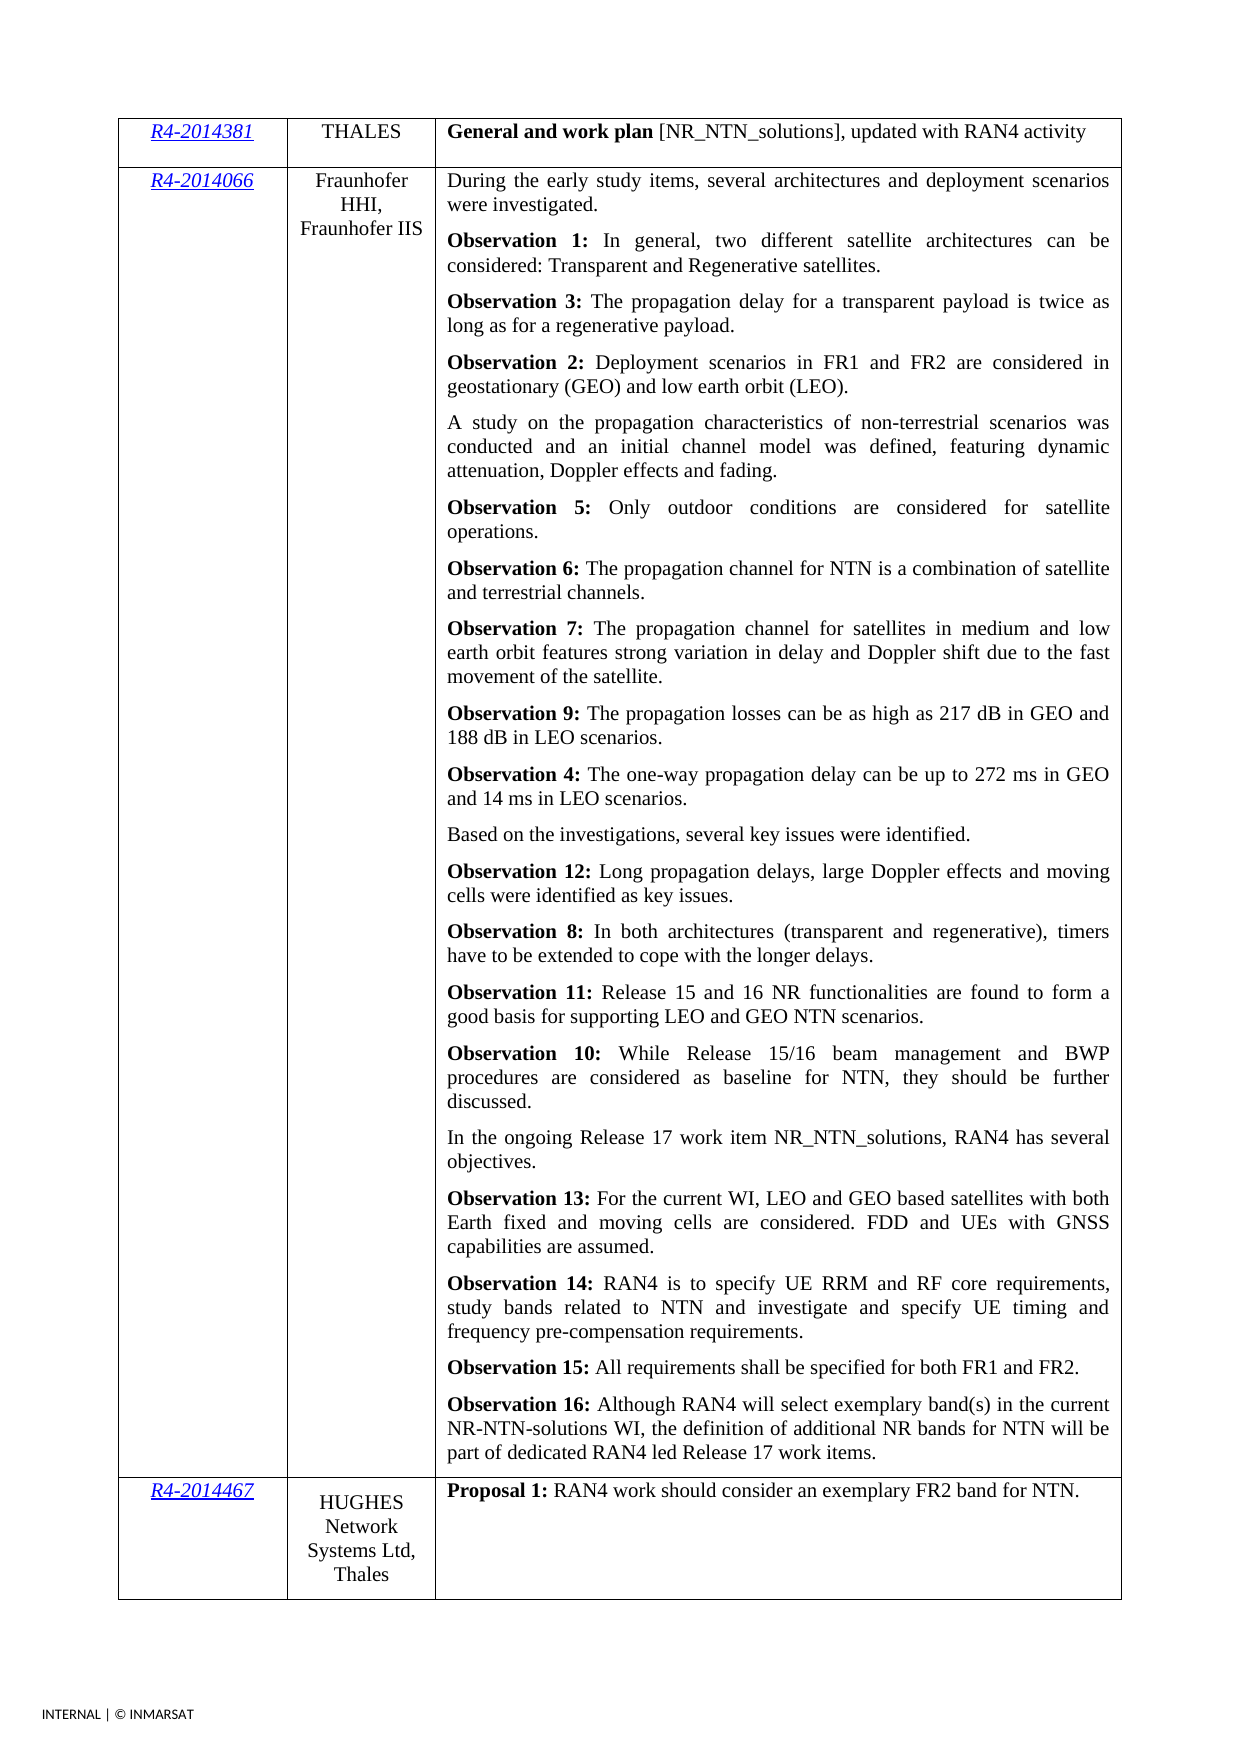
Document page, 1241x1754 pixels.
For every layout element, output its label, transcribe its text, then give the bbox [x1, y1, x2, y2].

table_cell R4-2014066 [119, 168, 287, 1477]
table_cell Fraunhofer HHI, Fraunhofer IIS [288, 168, 435, 1477]
table_cell THALES [288, 119, 435, 167]
table_cell R4-2014467 [119, 1478, 287, 1599]
table_cell During the early study items, several architectures and deployment scenarios were investigated. Observation 1: In general, two different satellite architectures can be considered: Transparent and Regenerative satellites. Observation 3: The propagation delay for a transparent payload is twice as long as for a regenerative payload. Observation 2: Deployment scenarios in FR1 and FR2 are considered in geostationary (GEO) and low earth orbit (LEO). A study on the propagation characteristics of non-terrestrial scenarios was conducted and an initial channel model was defined, featuring dynamic attenuation, Doppler effects and fading. Observation 5: Only outdoor conditions are considered for satellite operations. Observation 6: The propagation channel for NTN is a combination of satellite and terrestrial channels. Observation 7: The propagation channel for satellites in medium and low earth orbit features strong variation in delay and Doppler shift due to the fast movement of the satellite. Observation 9: The propagation losses can be as high as 217 dB in GEO and 188 dB in LEO scenarios. Observation 4: The one-way propagation delay can be up to 272 ms in GEO and 14 ms in LEO scenarios. Based on the investigations, several key issues were identified. Observation 12: Long propagation delays, large Doppler effects and moving cells were identified as key issues. Observation 8: In both architectures (transparent and regenerative), timers have to be extended to cope with the longer delays. Observation 11: Release 15 and 16 NR functionalities are found to form a good basis for supporting LEO and GEO NTN scenarios. Observation 10: While Release 15/16 beam management and BWP procedures are considered as baseline for NTN, they should be further discussed. In the ongoing Release 17 work item NR_NTN_solutions, RAN4 has several objectives. Observation 13: For the current WI, LEO and GEO based satellites with both Earth fixed and moving cells are considered. FDD and UEs with GNSS capabilities are assumed. Observation 14: RAN4 is to specify UE RRM and RF core requirements, study bands related to NTN and investigate and specify UE timing and frequency pre-compensation requirements. Observation 15: All requirements shall be specified for both FR1 and FR2. Observation 16: Although RAN4 will select exemplary band(s) in the current NR-NTN-solutions WI, the definition of additional NR bands for NTN will be part of dedicated RAN4 led Release 17 work items. [436, 168, 1121, 1477]
table_cell Proposal 1: RAN4 work should consider an exemplary FR2 band for NTN. [436, 1478, 1121, 1599]
table_cell HUGHES Network Systems Ltd, Thales [288, 1478, 435, 1599]
table_cell General and work plan [NR_NTN_solutions], updated with RAN4 activity [436, 119, 1121, 167]
table_cell R4-2014381 [119, 119, 287, 167]
